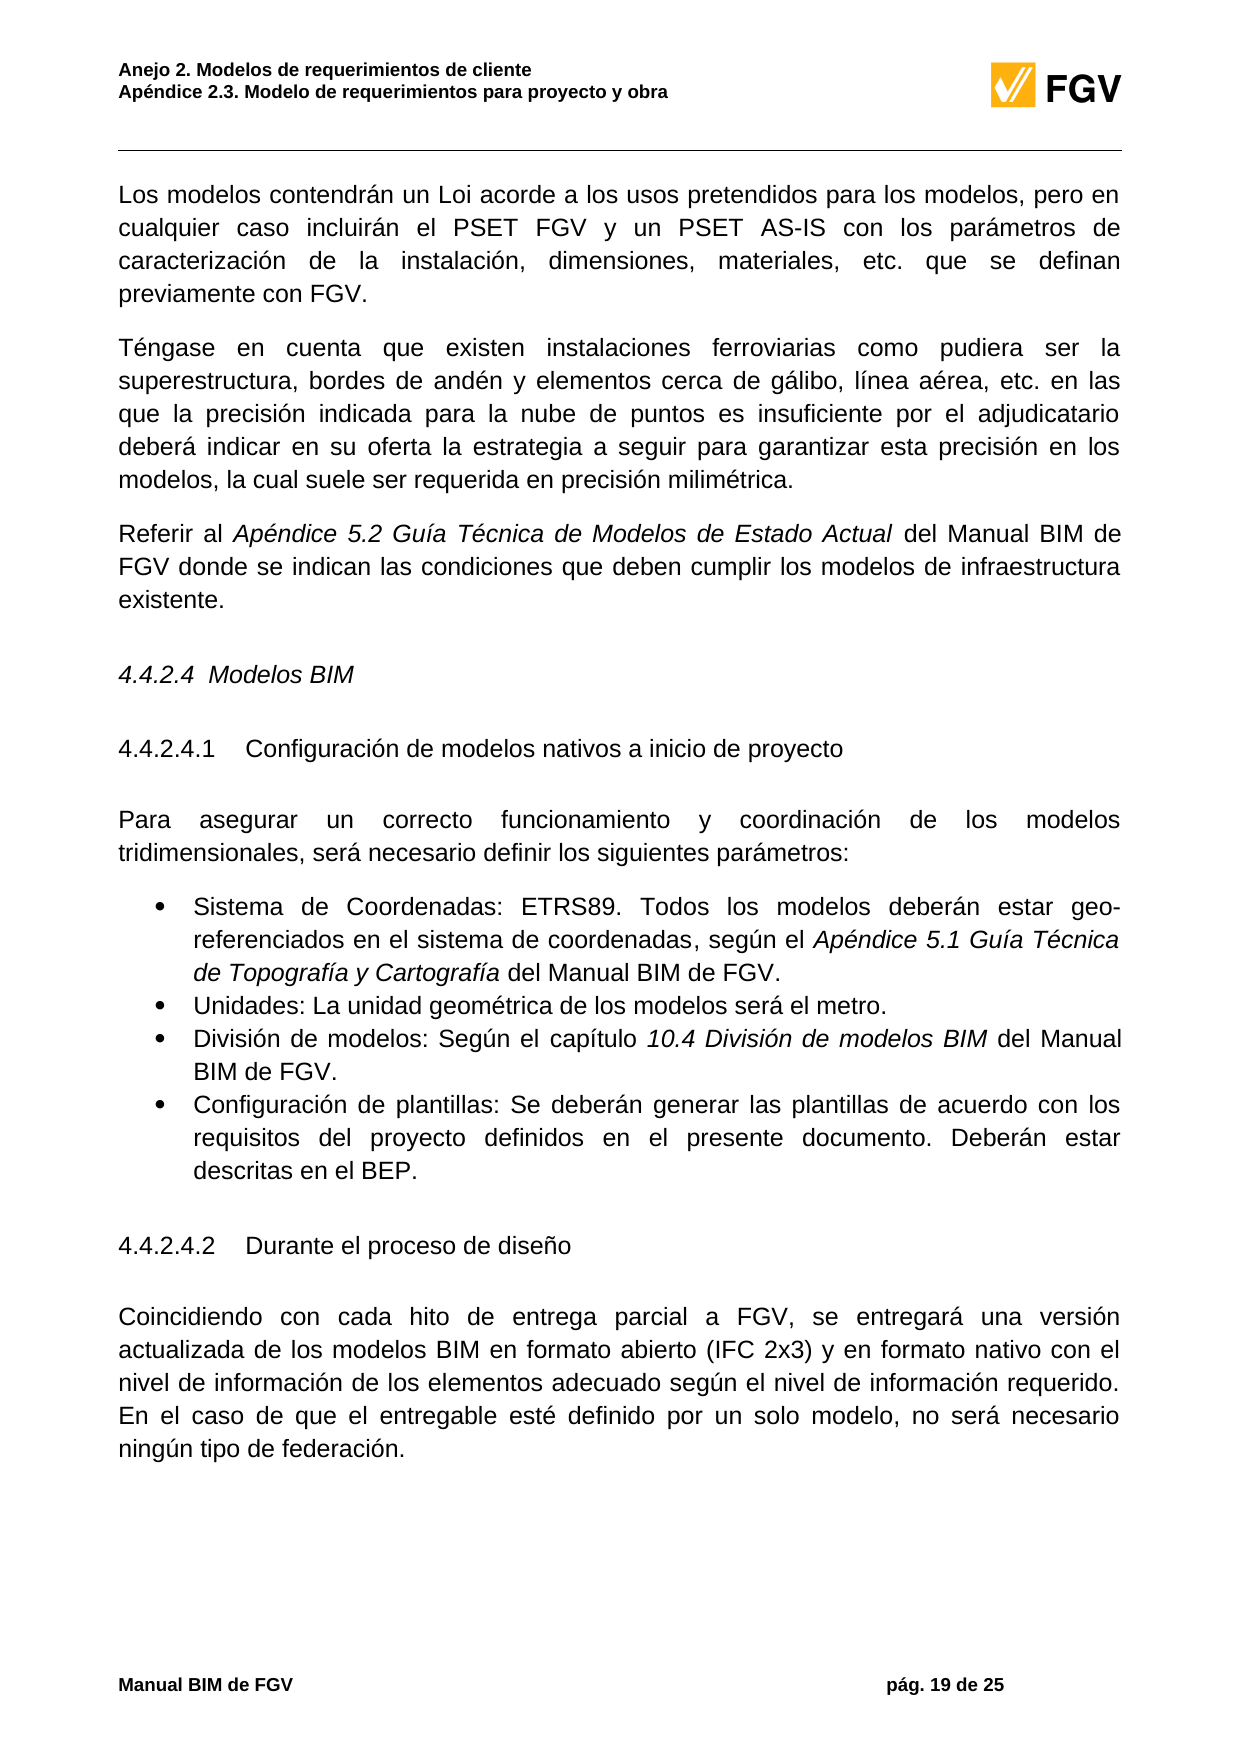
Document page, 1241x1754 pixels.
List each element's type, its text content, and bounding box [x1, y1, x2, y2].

list Sistema de Coordenadas: ETRS89. Todos los modelos deberán estar geo-referenciados en el sistema de coordenadas, según el Apéndice 5.1 Guía Técnica de Topografía y Cartografía del Manual BIM de FGV. [156, 892, 1122, 987]
text Los modelos contendrán un Loi acorde a los usos pretendidos para los modelos, pero en cualquier caso incluirán el PSET FGV y un PSET AS-IS con los parámetros de caracterización de la instalación, dimensiones, materiales, etc. que se definan previamente con FGV. [118, 180, 1122, 308]
text Durante el proceso de diseño [118, 1231, 1122, 1260]
text Referir al Apéndice 5.2 Guía Técnica de Modelos de Estado Actual del Manual BIM de FGV donde se indican las condiciones que deben cumplir los modelos de infraestructura existente. [118, 519, 1122, 614]
picture [983, 55, 1130, 116]
list Unidades: La unidad geométrica de los modelos será el metro. [156, 991, 1122, 1020]
text Para asegurar un correcto funcionamiento y coordinación de los modelos tridimensionales, será necesario definir los siguientes parámetros: [118, 805, 1122, 867]
text Configuración de modelos nativos a inicio de proyecto [118, 734, 1122, 763]
list División de modelos: Según el capítulo 10.4 División de modelos BIM del Manual BIM de FGV. [156, 1024, 1122, 1086]
text Coincidiendo con cada hito de entrega parcial a FGV, se entregará una versión actualizada de los modelos BIM en formato abierto (IFC 2x3) y en formato nativo con el nivel de información de los elementos adecuado según el nivel de información requerido. En el caso de que el entregable esté definido por un solo modelo, no será necesario ningún tipo de federación. [118, 1302, 1122, 1462]
list Configuración de plantillas: Se deberán generar las plantillas de acuerdo con los requisitos del proyecto definidos en el presente documento. Deberán estar descritas en el BEP. [156, 1090, 1122, 1185]
text Modelos BIM [118, 660, 1122, 688]
text Téngase en cuenta que existen instalaciones ferroviarias como pudiera ser la superestructura, bordes de andén y elementos cerca de gálibo, línea aérea, etc. en las que la precisión indicada para la nube de puntos es insuficiente por el adjudicatario deberá indicar en su oferta la estrategia a seguir para garantizar esta precisión en los modelos, la cual suele ser requerida en precisión milimétrica. [118, 333, 1122, 494]
